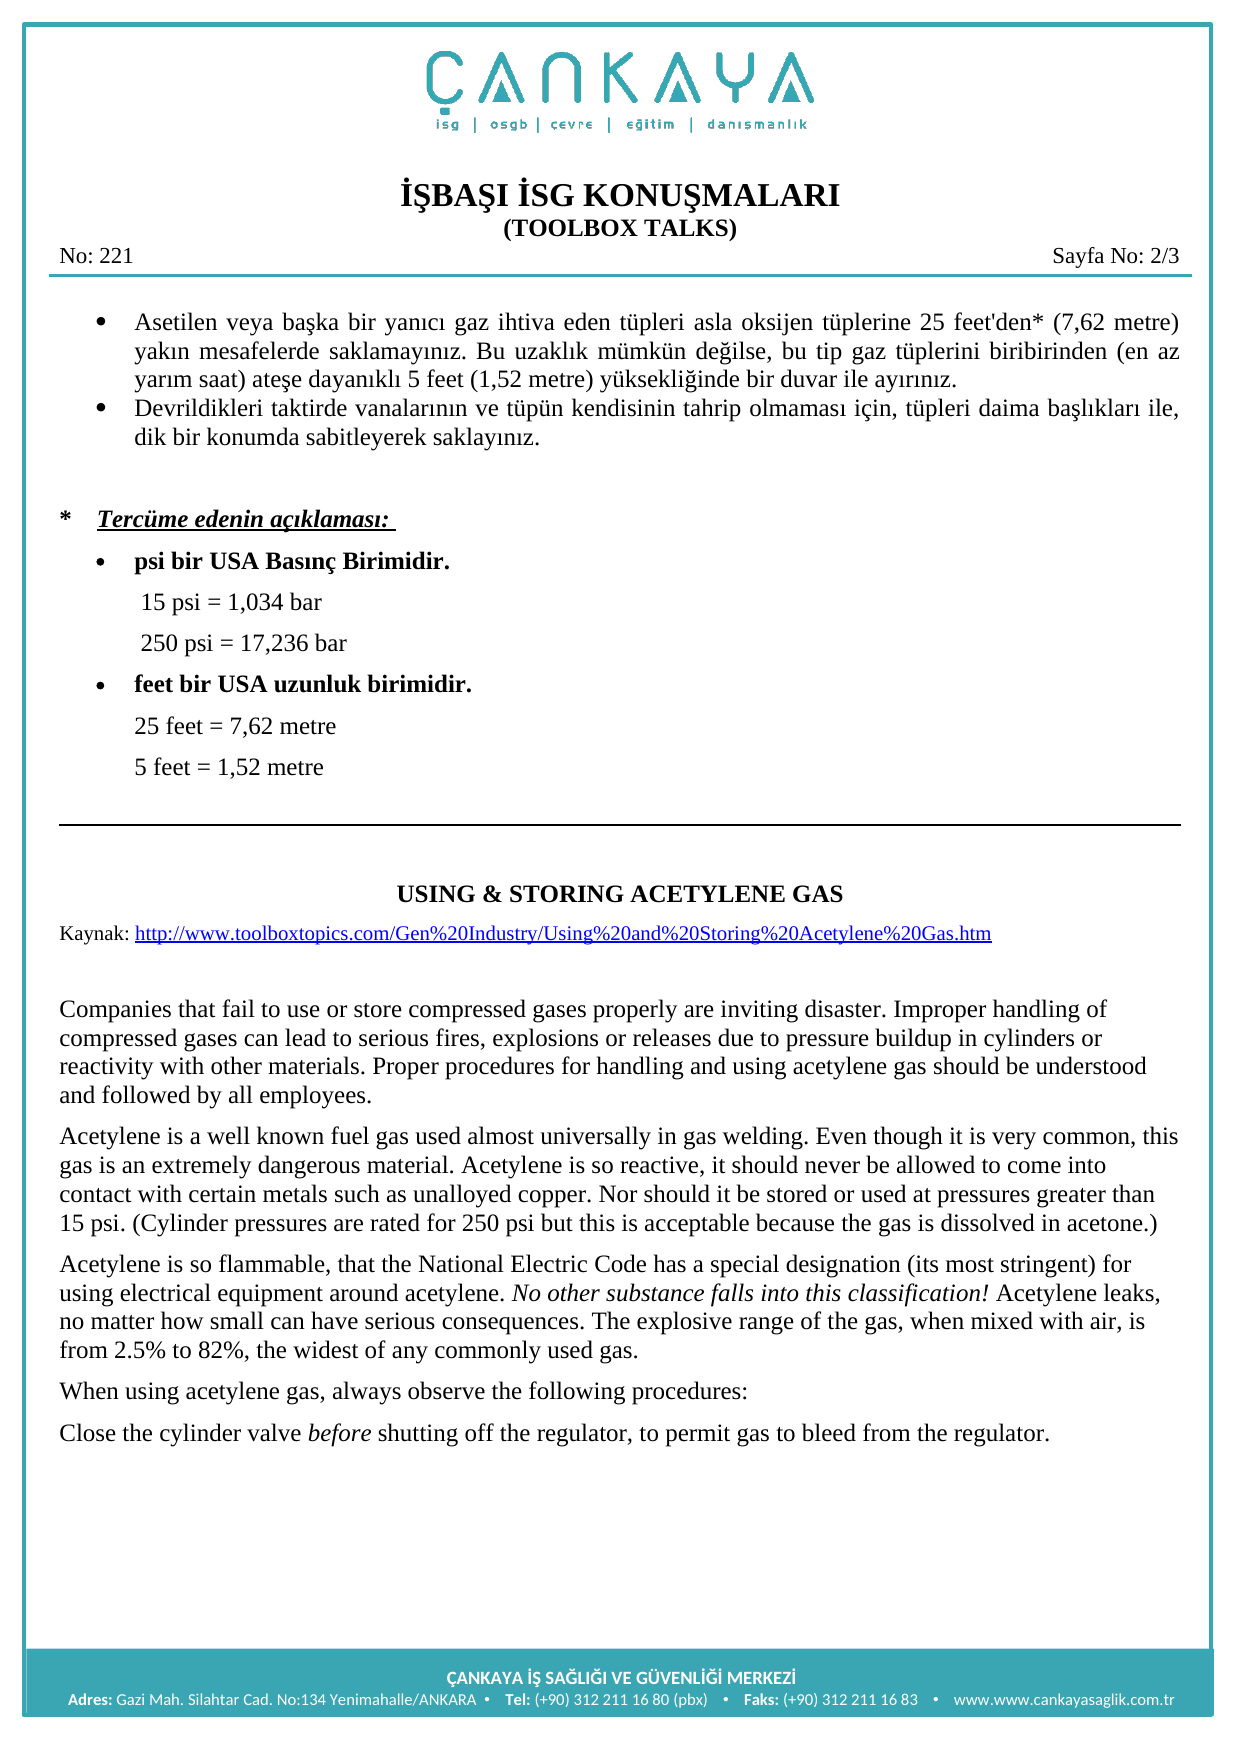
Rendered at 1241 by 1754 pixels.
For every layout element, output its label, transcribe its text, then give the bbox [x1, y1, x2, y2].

text 5 feet = 1,52 metre [134, 752, 1181, 781]
text 15 psi = 1,034 bar [97, 587, 1181, 616]
text 250 psi = 17,236 bar [97, 628, 1181, 657]
list feet bir USA uzunluk birimidir. [97, 669, 1181, 698]
text Kaynak: http://www.toolboxtopics.com/Gen%20Industry/Using%20and%20Storing%20Acetylene%20Gas.htm [59, 921, 1181, 945]
text Acetylene is so flammable, that the National Electric Code has a special designation (its most stringent) for using electrical equipment around acetylene. No other substance falls into this classification! Acetylene leaks, no matter how small can have serious consequences. The explosive range of the gas, when mixed with air, is from 2.5% to 82%, the widest of any commonly used gas. [59, 1249, 1181, 1364]
list psi bir USA Basınç Birimidir. [97, 546, 1181, 574]
text No: 221 Sayfa No: 2/3 [59, 242, 1181, 268]
text Close the cylinder valve before shutting off the regulator, to permit gas to bleed from the regulator. [59, 1418, 1181, 1446]
text Companies that fail to use or store compressed gases properly are inviting disaster. Improper handling of compressed gases can lead to serious fires, explosions or releases due to pressure buildup in cylinders or reactivity with other materials. Proper procedures for handling and using acetylene gas should be understood and followed by all employees. [59, 994, 1181, 1109]
list Devrildikleri taktirde vanalarının ve tüpün kendisinin tahrip olmaması için, tüpleri daima başlıkları ile, dik bir konumda sabitleyerek saklayınız. [97, 393, 1181, 451]
text 25 feet = 7,62 metre [134, 711, 1181, 739]
text USING & STORING ACETYLENE GAS [59, 879, 1181, 908]
text * Tercüme edenin açıklaması: [59, 504, 1181, 533]
text İŞBAŞI İSG KONUŞMALARI [59, 175, 1181, 213]
text (TOOLBOX TALKS) [59, 213, 1181, 242]
list Asetilen veya başka bir yanıcı gaz ihtiva eden tüpleri asla oksijen tüplerine 25 feet'den* (7,62 metre) yakın mesafelerde saklamayınız. Bu uzaklık mümkün değilse, bu tip gaz tüplerini biribirinden (en az yarım saat) ateşe dayanıklı 5 feet (1,52 metre) yüksekliğinde bir duvar ile ayırınız. [97, 307, 1181, 393]
picture [426, 51, 814, 133]
text Acetylene is a well known fuel gas used almost universally in gas welding. Even though it is very common, this gas is an extremely dangerous material. Acetylene is so reactive, it should never be allowed to come into contact with certain metals such as unalloyed copper. Nor should it be stored or used at pressures greater than 15 psi. (Cylinder pressures are rated for 250 psi but this is acceptable because the gas is dissolved in acetone.) [59, 1121, 1181, 1236]
text When using acetylene gas, always observe the following procedures: [59, 1376, 1181, 1405]
